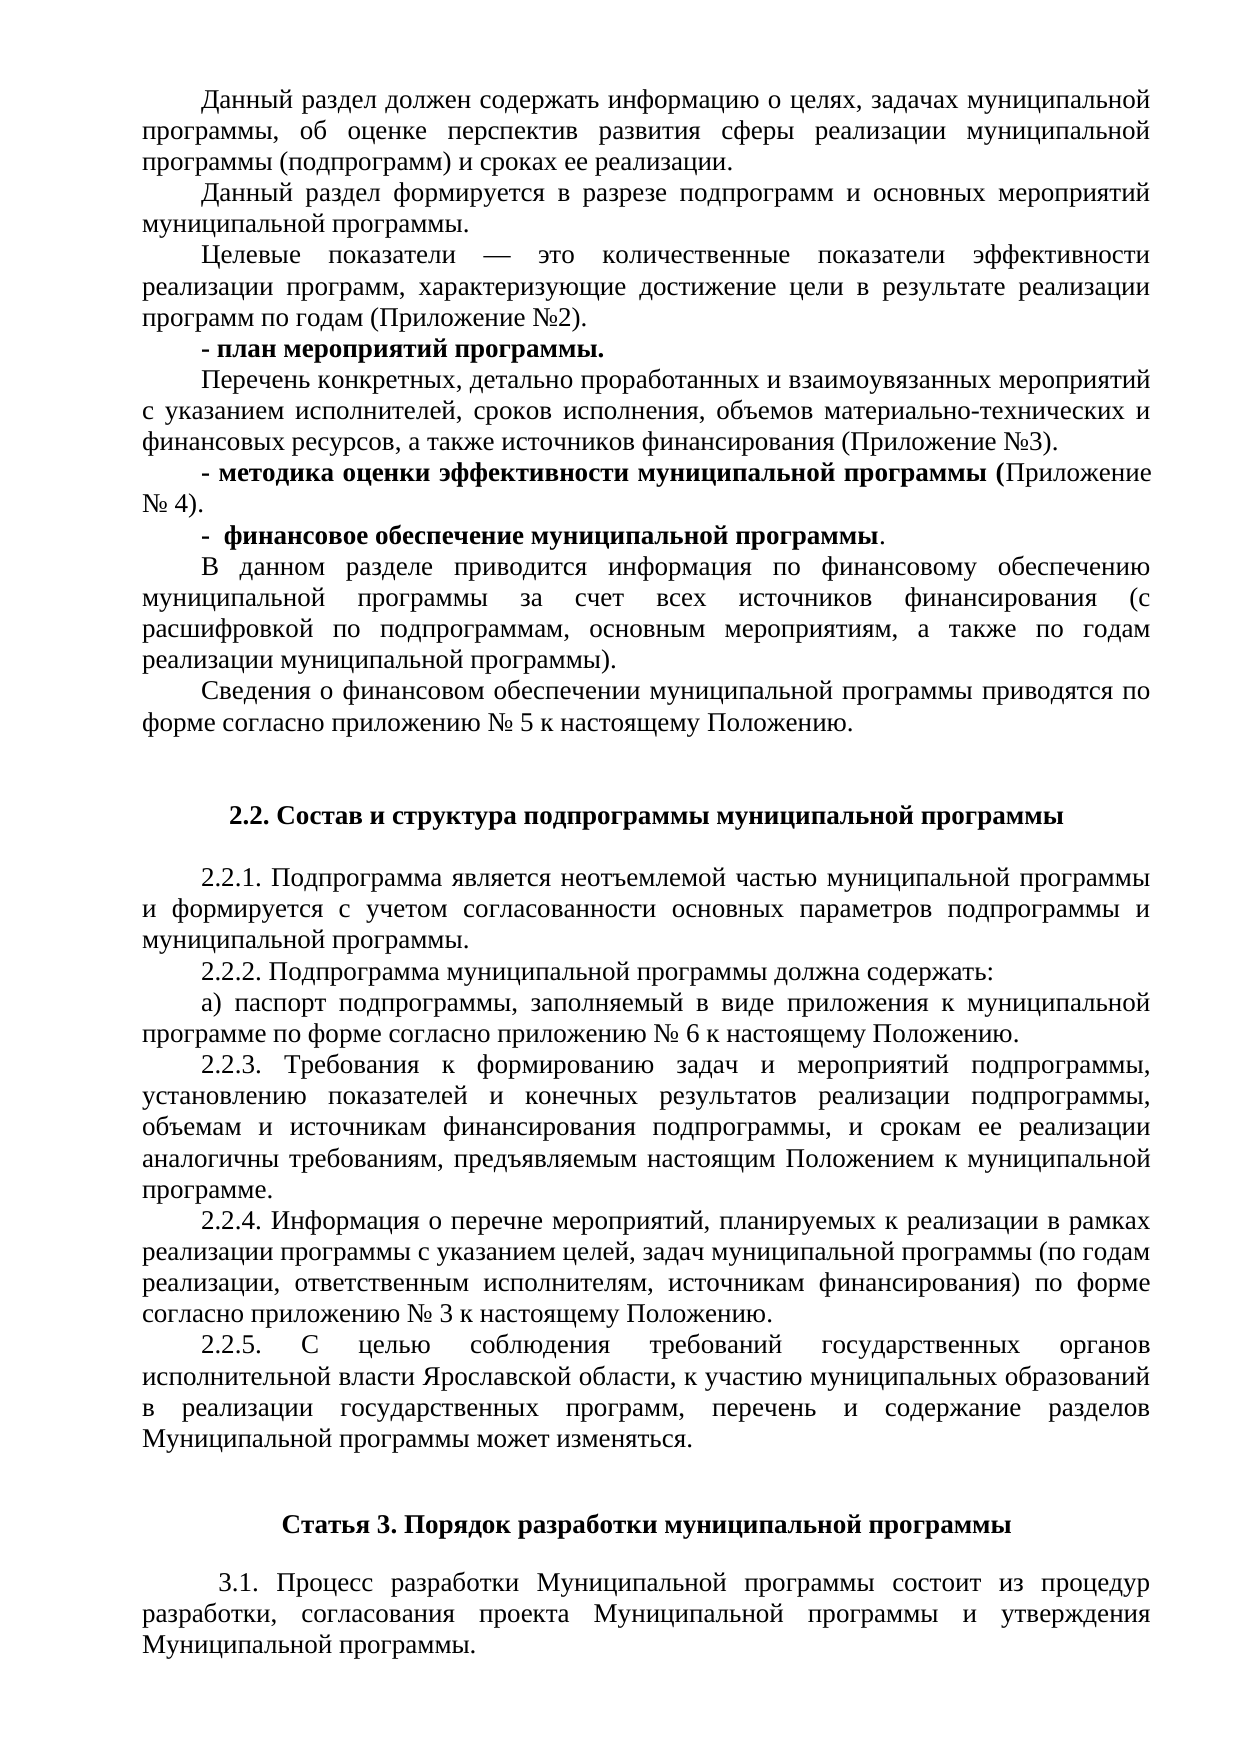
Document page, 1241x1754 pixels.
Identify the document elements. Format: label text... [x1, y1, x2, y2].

text 2.2.1. Подпрограмма является неотъемлемой частью муниципальной программы и формируется с учетом согласованности основных параметров подпрограммы и муниципальной программы. [142, 861, 1152, 955]
text 2.2.4. Информация о перечне мероприятий, планируемых к реализации в рамках реализации программы с указанием целей, задач муниципальной программы (по годам реализации, ответственным исполнителям, источникам финансирования) по форме согласно приложению № 3 к настоящему Положению. [142, 1204, 1152, 1328]
text В данном разделе приводится информация по финансовому обеспечению муниципальной программы за счет всех источников финансирования (с расшифровкой по подпрограммам, основным мероприятиям, а также по годам реализации муниципальной программы). [142, 550, 1152, 674]
text Перечень конкретных, детально проработанных и взаимоувязанных мероприятий с указанием исполнителей, сроков исполнения, объемов материально-технических и финансовых ресурсов, а также источников финансирования (Приложение №3). [142, 363, 1152, 456]
text Данный раздел формируется в разрезе подпрограмм и основных мероприятий муниципальной программы. [142, 176, 1152, 238]
text Статья 3. Порядок разработки муниципальной программы [142, 1508, 1152, 1539]
text 2.2.2. Подпрограмма муниципальной программы должна содержать: [142, 955, 1152, 986]
text 2.2.5. С целью соблюдения требований государственных органов исполнительной власти Ярославской области, к участию муниципальных образований в реализации государственных программ, перечень и содержание разделов Муниципальной программы может изменяться. [142, 1328, 1152, 1453]
text а) паспорт подпрограммы, заполняемый в виде приложения к муниципальной программе по форме согласно приложению № 6 к настоящему Положению. [142, 986, 1152, 1048]
text - методика оценки эффективности муниципальной программы (Приложение № 4). [142, 456, 1152, 519]
text 2.2. Состав и структура подпрограммы муниципальной программы [142, 799, 1152, 830]
text 3.1. Процесс разработки Муниципальной программы состоит из процедур разработки, согласования проекта Муниципальной программы и утверждения Муниципальной программы. [142, 1566, 1152, 1659]
text Данный раздел должен содержать информацию о целях, задачах муниципальной программы, об оценке перспектив развития сферы реализации муниципальной программы (подпрограмм) и сроках ее реализации. [142, 83, 1152, 176]
text 2.2.3. Требования к формированию задач и мероприятий подпрограммы, установлению показателей и конечных результатов реализации подпрограммы, объемам и источникам финансирования подпрограммы, и срокам ее реализации аналогичны требованиям, предъявляемым настоящим Положением к муниципальной программе. [142, 1048, 1152, 1204]
text - финансовое обеспечение муниципальной программы. [142, 519, 1152, 550]
text Целевые показатели — это количественные показатели эффективности реализации программ, характеризующие достижение цели в результате реализации программ по годам (Приложение №2). [142, 238, 1152, 332]
text - план мероприятий программы. [142, 332, 1152, 363]
text Сведения о финансовом обеспечении муниципальной программы приводятся по форме согласно приложению № 5 к настоящему Положению. [142, 674, 1152, 737]
